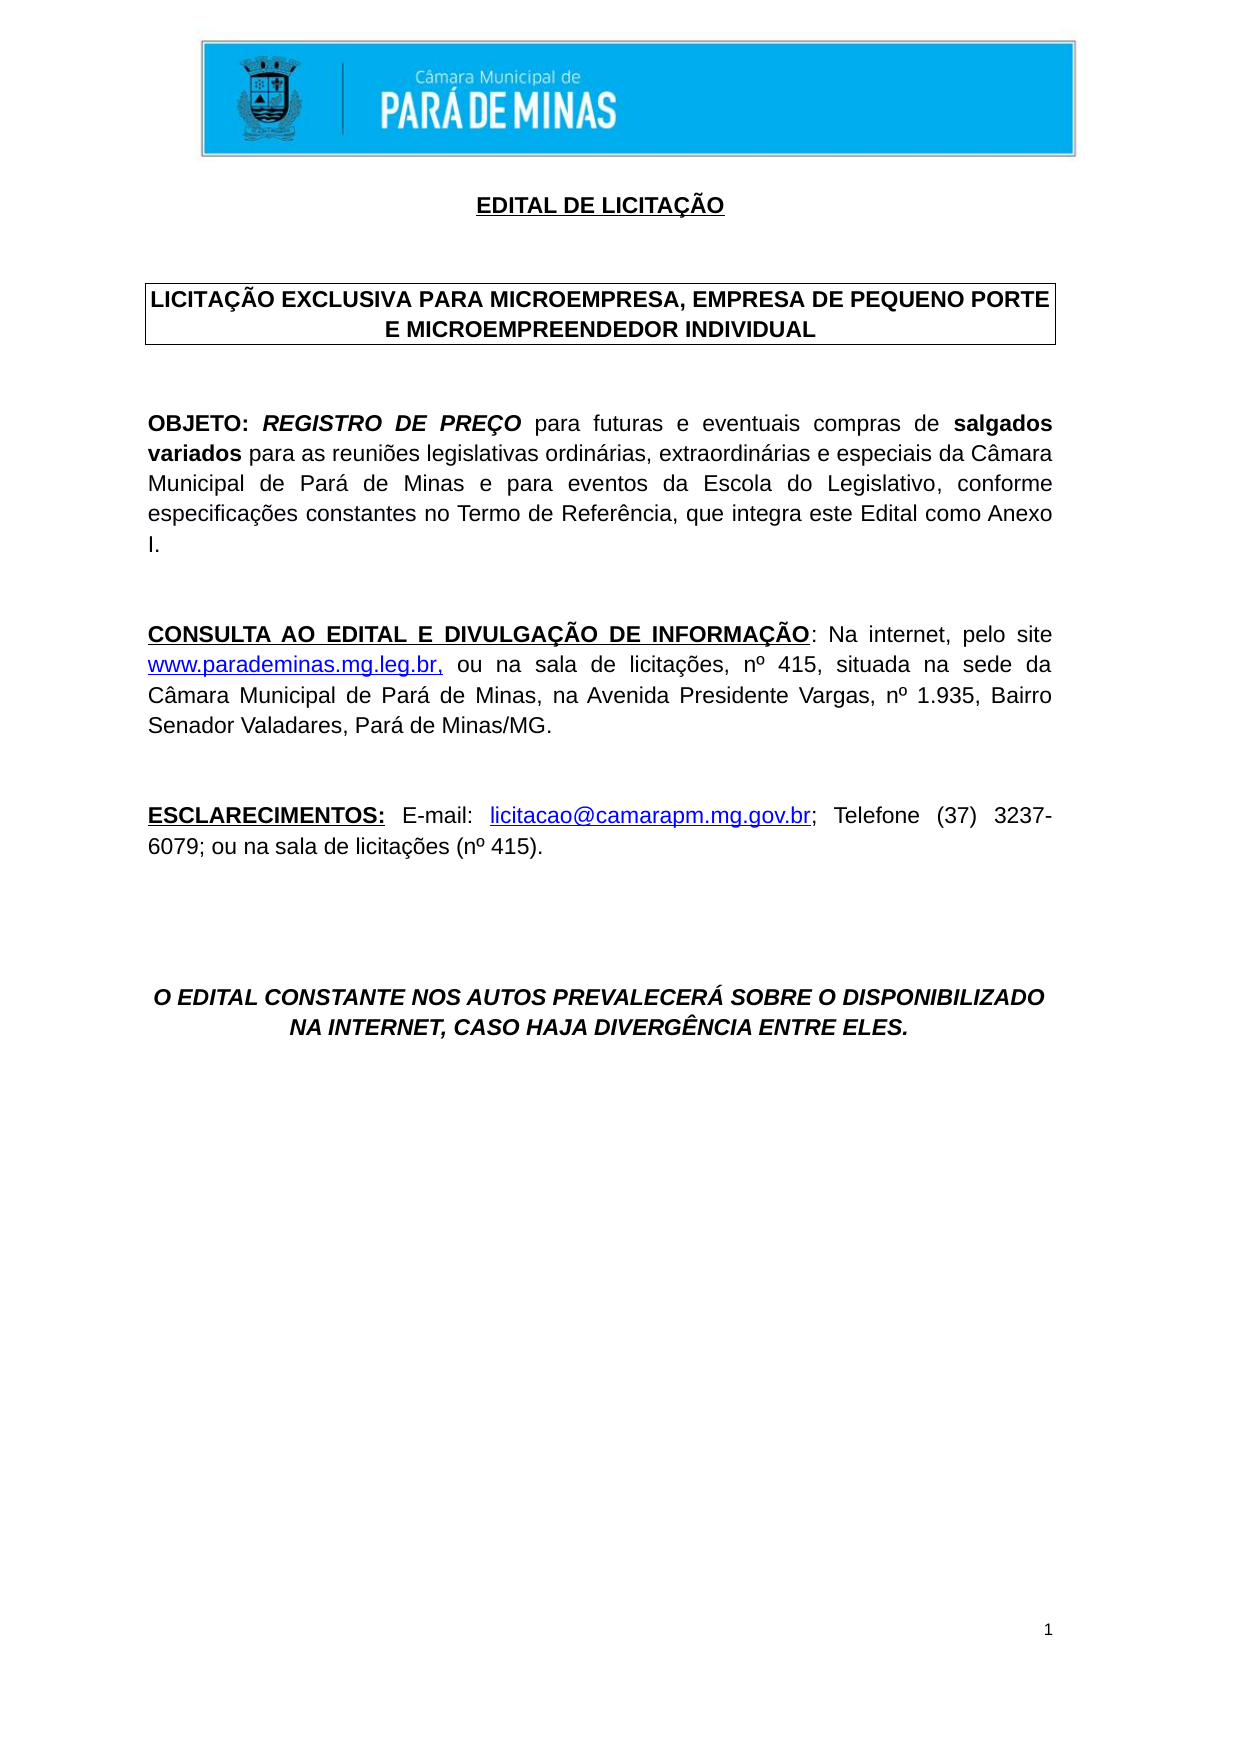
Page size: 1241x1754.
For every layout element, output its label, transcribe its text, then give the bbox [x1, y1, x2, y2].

text EDITAL DE LICITAÇÃO [148, 192, 1053, 218]
text OBJETO: REGISTRO DE PREÇO para futuras e eventuais compras de salgados variados para as reuniões legislativas ordinárias, extraordinárias e especiais da Câmara Municipal de Pará de Minas e para eventos da Escola do Legislativo, conforme especificações constantes no Termo de Referência, que integra este Edital como Anexo I. [148, 410, 1053, 557]
text CONSULTA AO EDITAL E DIVULGAÇÃO DE INFORMAÇÃO: Na internet, pelo site www.parademinas.mg.leg.br, ou na sala de licitações, nº 415, situada na sede da Câmara Municipal de Pará de Minas, na Avenida Presidente Vargas, nº 1.935, Bairro Senador Valadares, Pará de Minas/MG. [148, 621, 1053, 738]
picture [14, 28, 1241, 163]
text O EDITAL CONSTANTE NOS AUTOS PREVALECERÁ SOBRE O DISPONIBILIZADO NA INTERNET, CASO HAJA DIVERGÊNCIA ENTRE ELES. [148, 984, 1053, 1040]
text LICITAÇÃO EXCLUSIVA PARA MICROEMPRESA, EMPRESA DE PEQUENO PORTE E MICROEMPREENDEDOR INDIVIDUAL [146, 284, 1055, 344]
text ESCLARECIMENTOS: E-mail: licitacao@camarapm.mg.gov.br; Telefone (37) 3237-6079; ou na sala de licitações (nº 415). [148, 802, 1053, 859]
